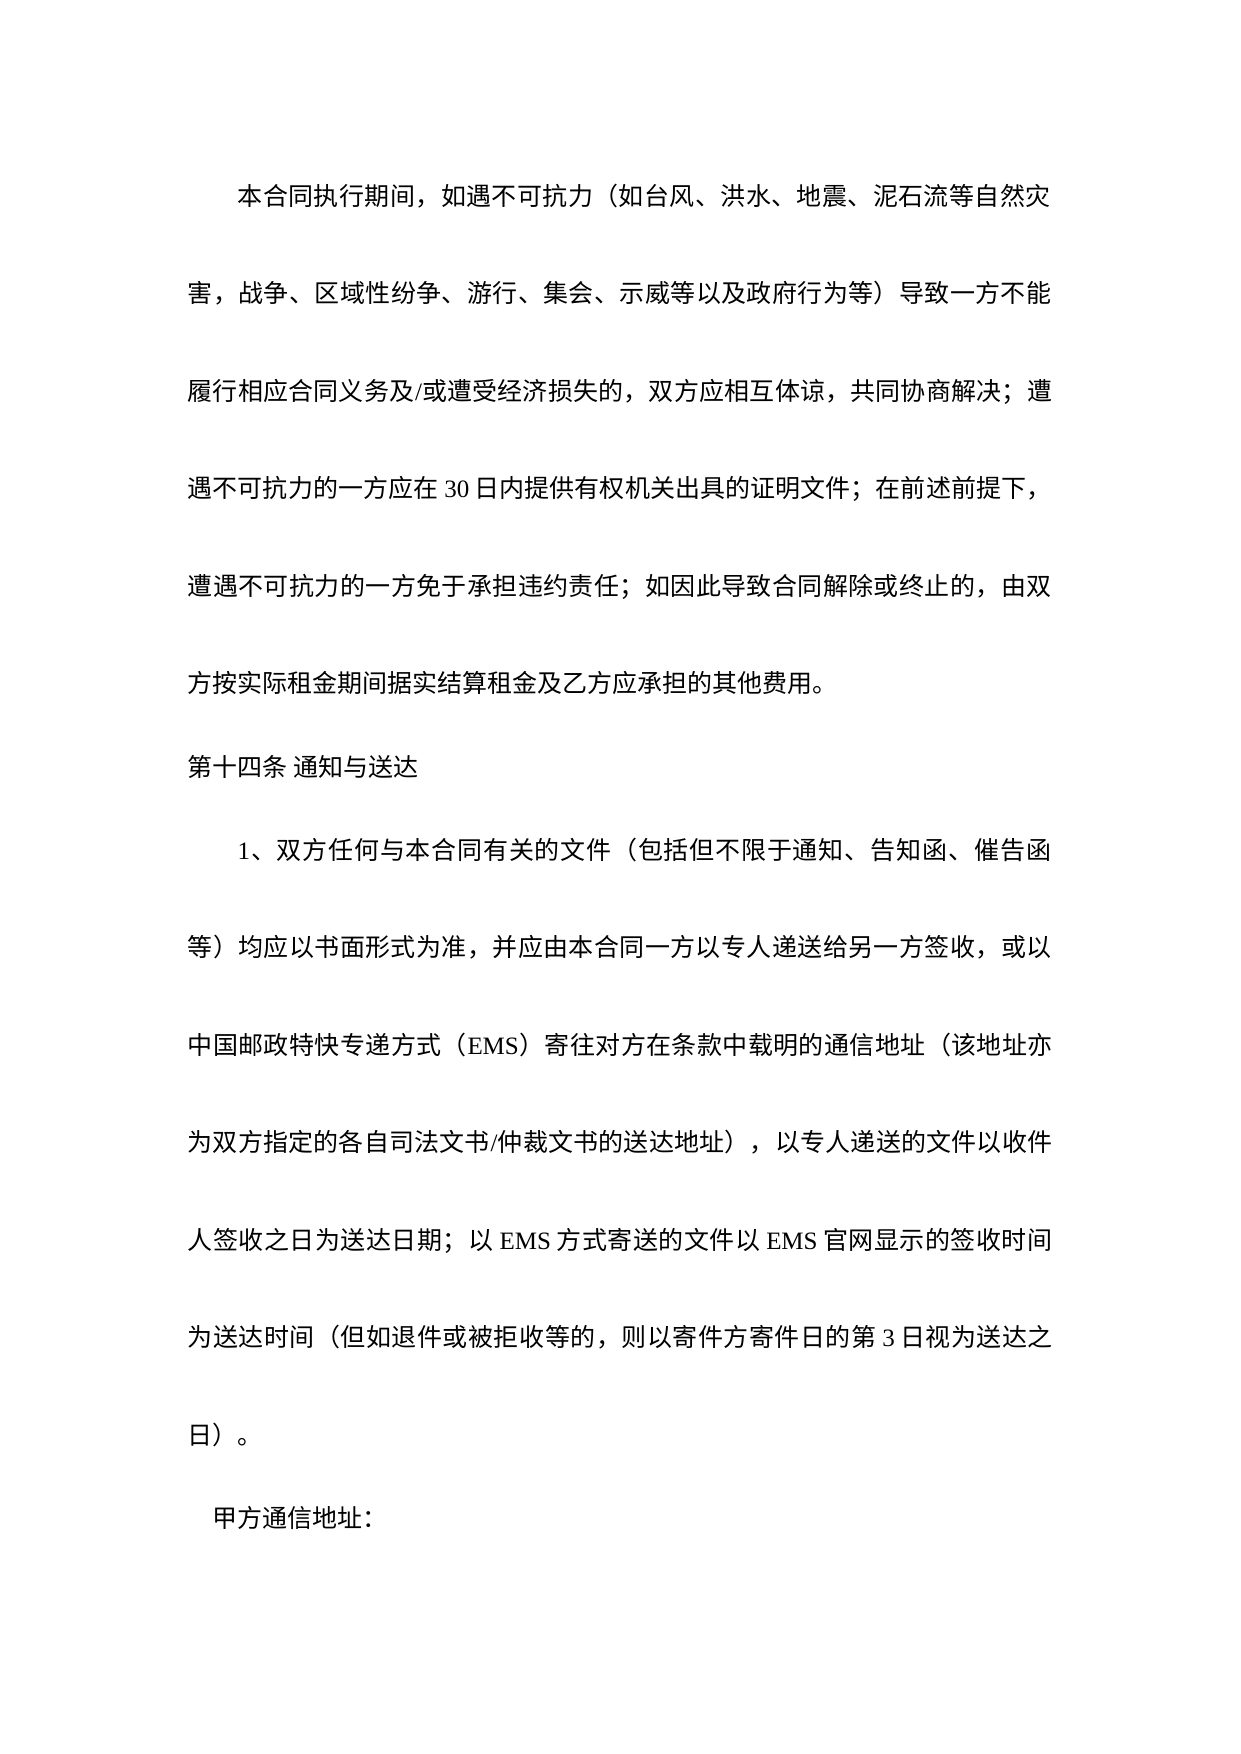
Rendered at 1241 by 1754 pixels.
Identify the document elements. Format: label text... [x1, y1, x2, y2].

text 第十四条 通知与送达 [187, 733, 1053, 798]
text 1、双方任何与本合同有关的文件（包括但不限于通知、告知函、催告函等）均应以书面形式为准，并应由本合同一方以专人递送给另一方签收，或以中国邮政特快专递方式（EMS）寄往对方在条款中载明的通信地址（该地址亦为双方指定的各自司法文书/仲裁文书的送达地址），以专人递送的文件以收件人签收之日为送达日期；以EMS方式寄送的文件以EMS官网显示的签收时间为送达时间（但如退件或被拒收等的，则以寄件方寄件日的第3日视为送达之日）。 [187, 816, 1053, 1466]
text 甲方通信地址： [187, 1484, 1053, 1549]
text 本合同执行期间，如遇不可抗力（如台风、洪水、地震、泥石流等自然灾害，战争、区域性纷争、游行、集会、示威等以及政府行为等）导致一方不能履行相应合同义务及/或遭受经济损失的，双方应相互体谅，共同协商解决；遭遇不可抗力的一方应在30日内提供有权机关出具的证明文件；在前述前提下，遭遇不可抗力的一方免于承担违约责任；如因此导致合同解除或终止的，由双方按实际租金期间据实结算租金及乙方应承担的其他费用。 [187, 162, 1053, 714]
